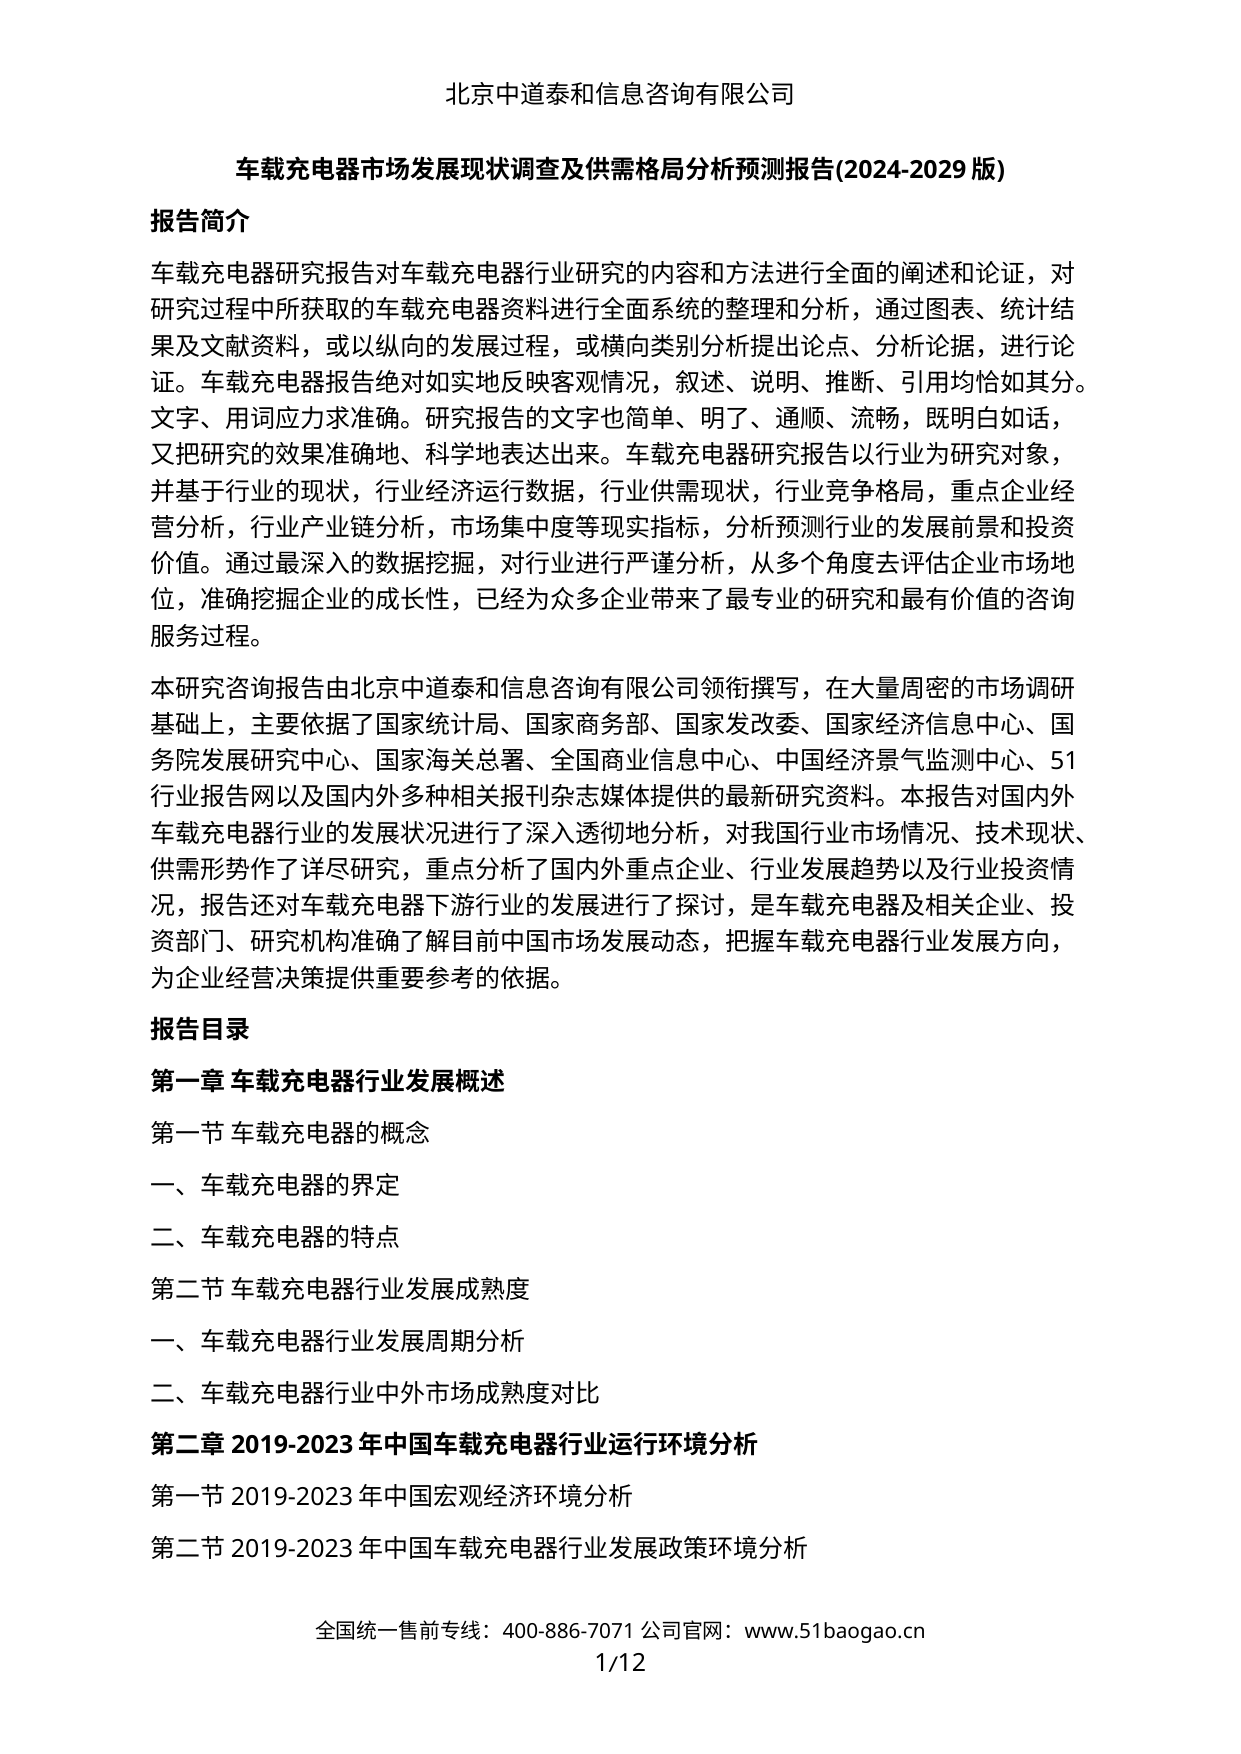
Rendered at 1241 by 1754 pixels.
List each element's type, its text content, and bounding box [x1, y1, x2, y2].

text 一、车载充电器的界定 [150, 1166, 1090, 1202]
text 第一章 车载充电器行业发展概述 [150, 1062, 1090, 1098]
text 第一节 车载充电器的概念 [150, 1114, 1090, 1150]
text 报告目录 [150, 1010, 1090, 1046]
text 第一节 2019-2023年中国宏观经济环境分析 [150, 1477, 1090, 1513]
text 二、车载充电器的特点 [150, 1217, 1090, 1254]
text 二、车载充电器行业中外市场成熟度对比 [150, 1373, 1090, 1409]
text 第二章 2019-2023年中国车载充电器行业运行环境分析 [150, 1425, 1090, 1461]
text 车载充电器市场发展现状调查及供需格局分析预测报告(2024-2029版) [150, 150, 1090, 186]
text 一、车载充电器行业发展周期分析 [150, 1321, 1090, 1357]
text 车载充电器研究报告对车载充电器行业研究的内容和方法进行全面的阐述和论证，对研究过程中所获取的车载充电器资料进行全面系统的整理和分析，通过图表、统计结果及文献资料，或以纵向的发展过程，或横向类别分析提出论点、分析论据，进行论证。车载充电器报告绝对如实地反映客观情况，叙述、说明、推断、引用均恰如其分。文字、用词应力求准确。研究报告的文字也简单、明了、通顺、流畅，既明白如话，又把研究的效果准确地、科学地表达出来。车载充电器研究报告以行业为研究对象，并基于行业的现状，行业经济运行数据，行业供需现状，行业竞争格局，重点企业经营分析，行业产业链分析，市场集中度等现实指标，分析预测行业的发展前景和投资价值。通过最深入的数据挖掘，对行业进行严谨分析，从多个角度去评估企业市场地位，准确挖掘企业的成长性，已经为众多企业带来了最专业的研究和最有价值的咨询服务过程。 [150, 254, 1090, 652]
text 第二节 2019-2023年中国车载充电器行业发展政策环境分析 [150, 1529, 1090, 1565]
text 报告简介 [150, 202, 1090, 238]
text 第二节 车载充电器行业发展成熟度 [150, 1269, 1090, 1306]
text 本研究咨询报告由北京中道泰和信息咨询有限公司领衔撰写，在大量周密的市场调研基础上，主要依据了国家统计局、国家商务部、国家发改委、国家经济信息中心、国务院发展研究中心、国家海关总署、全国商业信息中心、中国经济景气监测中心、51行业报告网以及国内外多种相关报刊杂志媒体提供的最新研究资料。本报告对国内外车载充电器行业的发展状况进行了深入透彻地分析，对我国行业市场情况、技术现状、供需形势作了详尽研究，重点分析了国内外重点企业、行业发展趋势以及行业投资情况，报告还对车载充电器下游行业的发展进行了探讨，是车载充电器及相关企业、投资部门、研究机构准确了解目前中国市场发展动态，把握车载充电器行业发展方向，为企业经营决策提供重要参考的依据。 [150, 668, 1090, 994]
